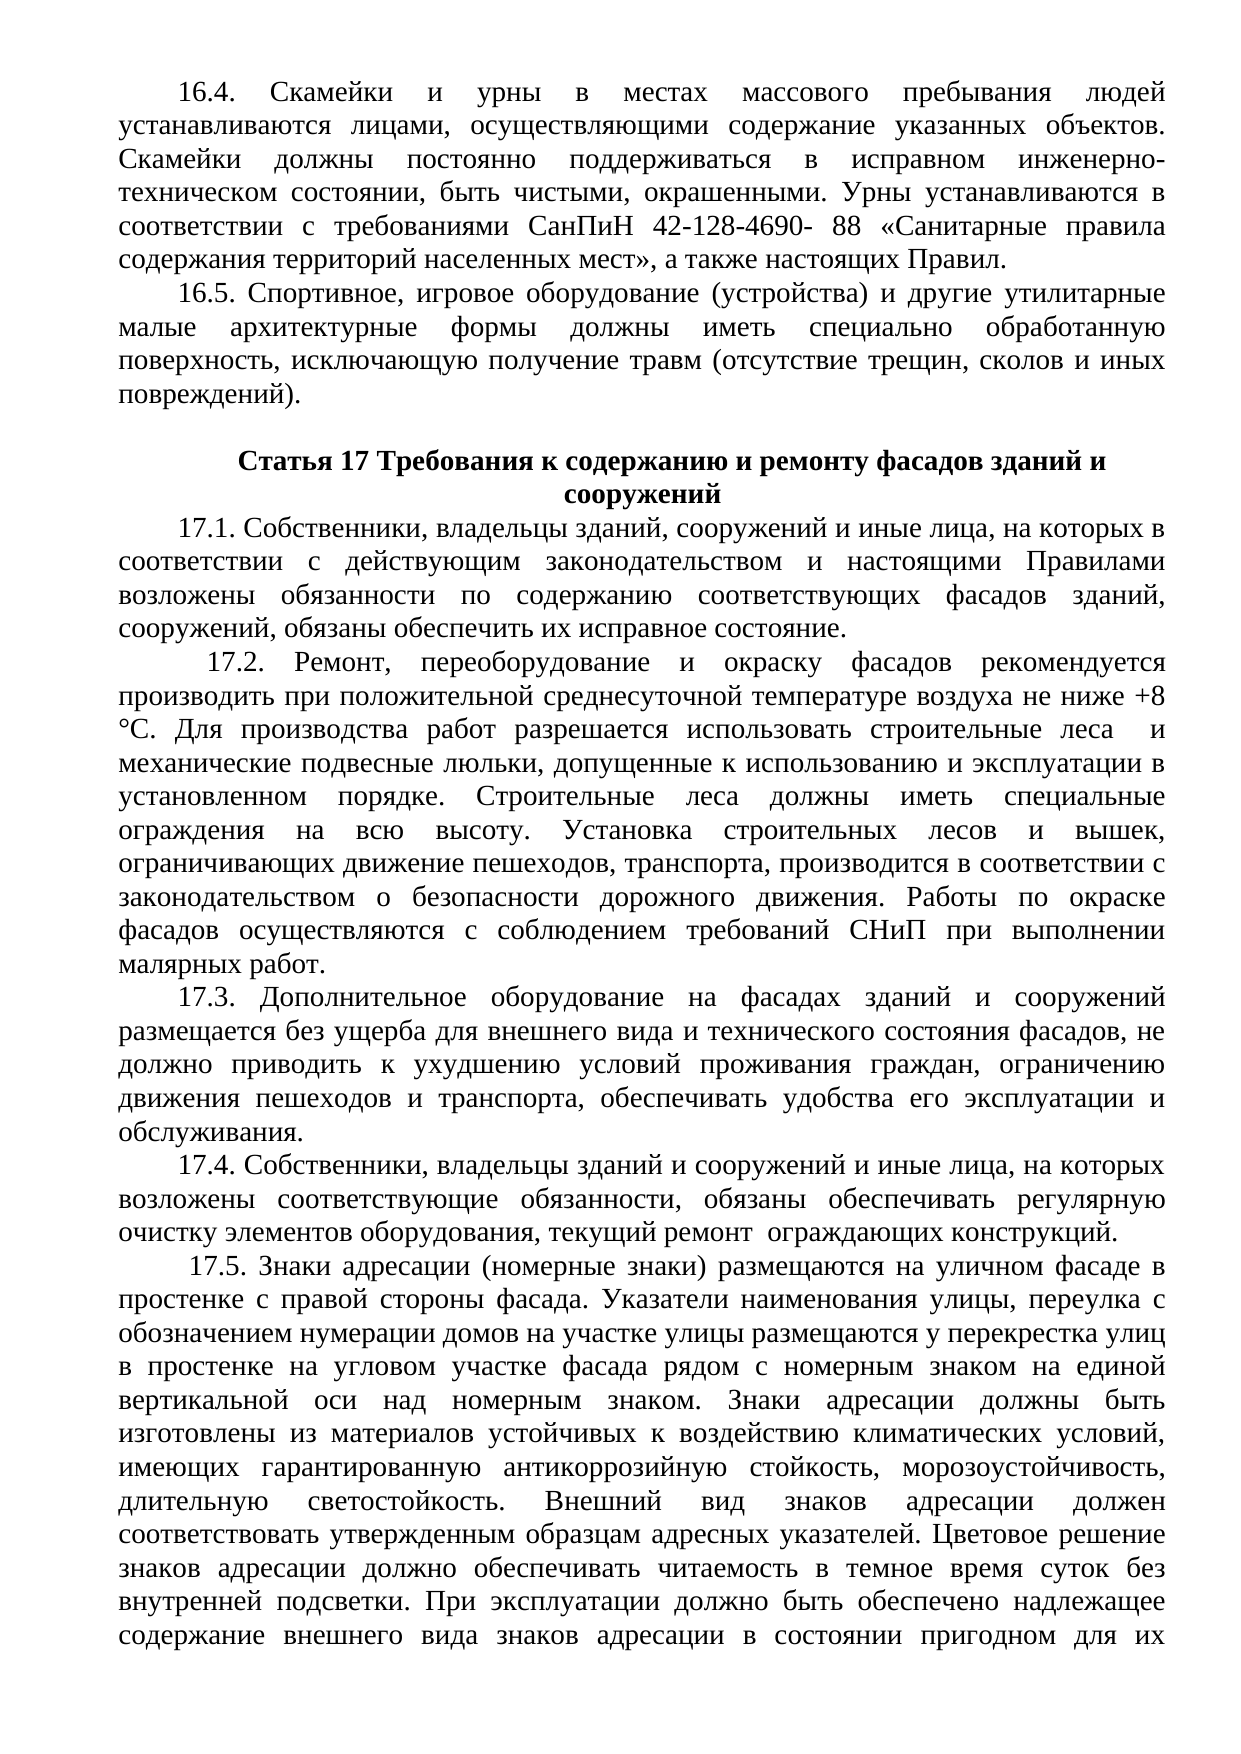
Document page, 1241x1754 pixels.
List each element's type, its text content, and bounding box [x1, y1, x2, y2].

text Статья 17 Требования к содержанию и ремонту фасадов зданий и сооружений [118, 443, 1167, 510]
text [118, 1248, 1167, 1650]
text 16.5. Спортивное, игровое оборудование (устройства) и другие утилитарные малые архитектурные формы должны иметь специально обработанную поверхность, исключающую получение травм (отсутствие трещин, сколов и иных повреждений). [118, 275, 1167, 409]
text 17.2. Ремонт, переоборудование и окраску фасадов рекомендуется производить при положительной среднесуточной температуре воздуха не ниже +8 °С. Для производства работ разрешается использовать строительные леса и механические подвесные люльки, допущенные к использованию и эксплуатации в установленном порядке. Строительные леса должны иметь специальные ограждения на всю высоту. Установка строительных лесов и вышек, ограничивающих движение пешеходов, транспорта, производится в соответствии с законодательством о безопасности дорожного движения. Работы по окраске фасадов осуществляются с соблюдением требований СНиП при выполнении малярных работ. [118, 644, 1167, 979]
text 17.4. Собственники, владельцы зданий и сооружений и иные лица, на которых возложены соответствующие обязанности, обязаны обеспечивать регулярную очистку элементов оборудования, текущий ремонт ограждающих конструкций. [118, 1147, 1167, 1248]
text 16.4. Скамейки и урны в местах массового пребывания людей устанавливаются лицами, осуществляющими содержание указанных объектов. Скамейки должны постоянно поддерживаться в исправном инженерно- техническом состоянии, быть чистыми, окрашенными. Урны устанавливаются в соответствии с требованиями СанПиН 42-128-4690- 88 «Санитарные правила содержания территорий населенных мест», а также настоящих Правил. [118, 74, 1167, 275]
text 17.3. Дополнительное оборудование на фасадах зданий и сооружений размещается без ущерба для внешнего вида и технического состояния фасадов, не должно приводить к ухудшению условий проживания граждан, ограничению движения пешеходов и транспорта, обеспечивать удобства его эксплуатации и обслуживания. [118, 979, 1167, 1147]
text 17.1. Собственники, владельцы зданий, сооружений и иные лица, на которых в соответствии с действующим законодательством и настоящими Правилами возложены обязанности по содержанию соответствующих фасадов зданий, сооружений, обязаны обеспечить их исправное состояние. [118, 510, 1167, 644]
